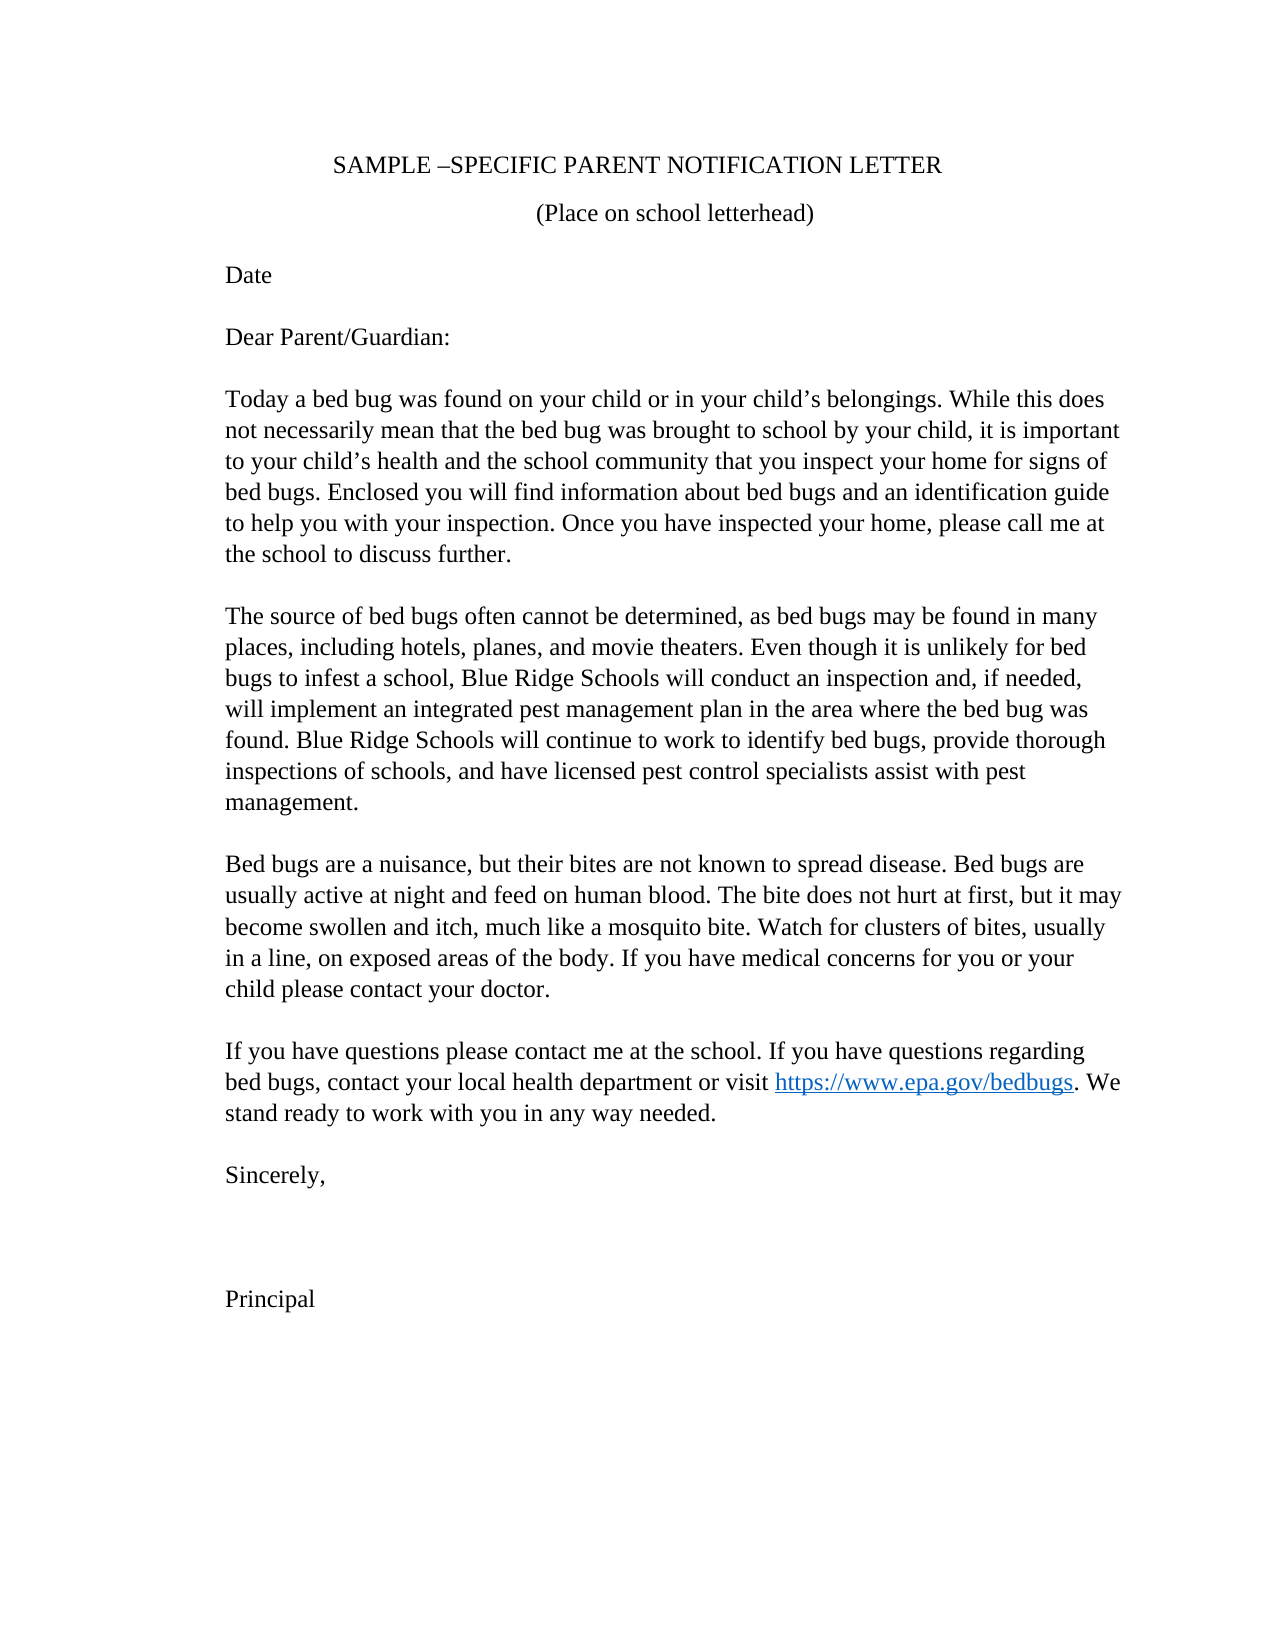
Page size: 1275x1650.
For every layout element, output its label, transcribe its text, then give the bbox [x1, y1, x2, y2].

list Today a bed bug was found on your child or in your child’s belongings. While this does not necessarily mean that the bed bug was brought to school by your child, it is important to your child’s health and the school community that you inspect your home for signs of bed bugs. Enclosed you will find information about bed bugs and an identification guide to help you with your inspection. Once you have inspected your home, please call me at the school to discuss further. [225, 384, 1125, 568]
list If you have questions please contact me at the school. If you have questions regarding bed bugs, contact your local health department or visit https://www.epa.gov/bedbugs. We stand ready to work with you in any way needed. [225, 1036, 1125, 1127]
list Bed bugs are a nuisance, but their bites are not known to spread disease. Bed bugs are usually active at night and feed on human blood. The bite does not hurt at first, but it may become swollen and itch, much like a mosquito bite. Watch for clusters of bites, usually in a line, on exposed areas of the body. If you have medical concerns for you or your child please contact your doctor. [225, 849, 1125, 1002]
list Date [225, 260, 1125, 288]
list (Place on school letterhead) [225, 198, 1125, 226]
list Dear Parent/Guardian: [225, 322, 1125, 351]
list The source of bed bugs often cannot be determined, as bed bugs may be found in many places, including hotels, planes, and movie theaters. Even though it is unlikely for bed bugs to infest a school, Blue Ridge Schools will conduct an inspection and, if needed, will implement an integrated pest management plan in the area where the bed bug was found. Blue Ridge Schools will continue to work to identify bed bugs, provide thorough inspections of schools, and have licensed pest control specialists assist with pest management. [225, 601, 1125, 816]
text SAMPLE –SPECIFIC PARENT NOTIFICATION LETTER [150, 150, 1125, 179]
list Sincerely, [225, 1160, 1125, 1189]
list Principal [225, 1284, 1125, 1313]
